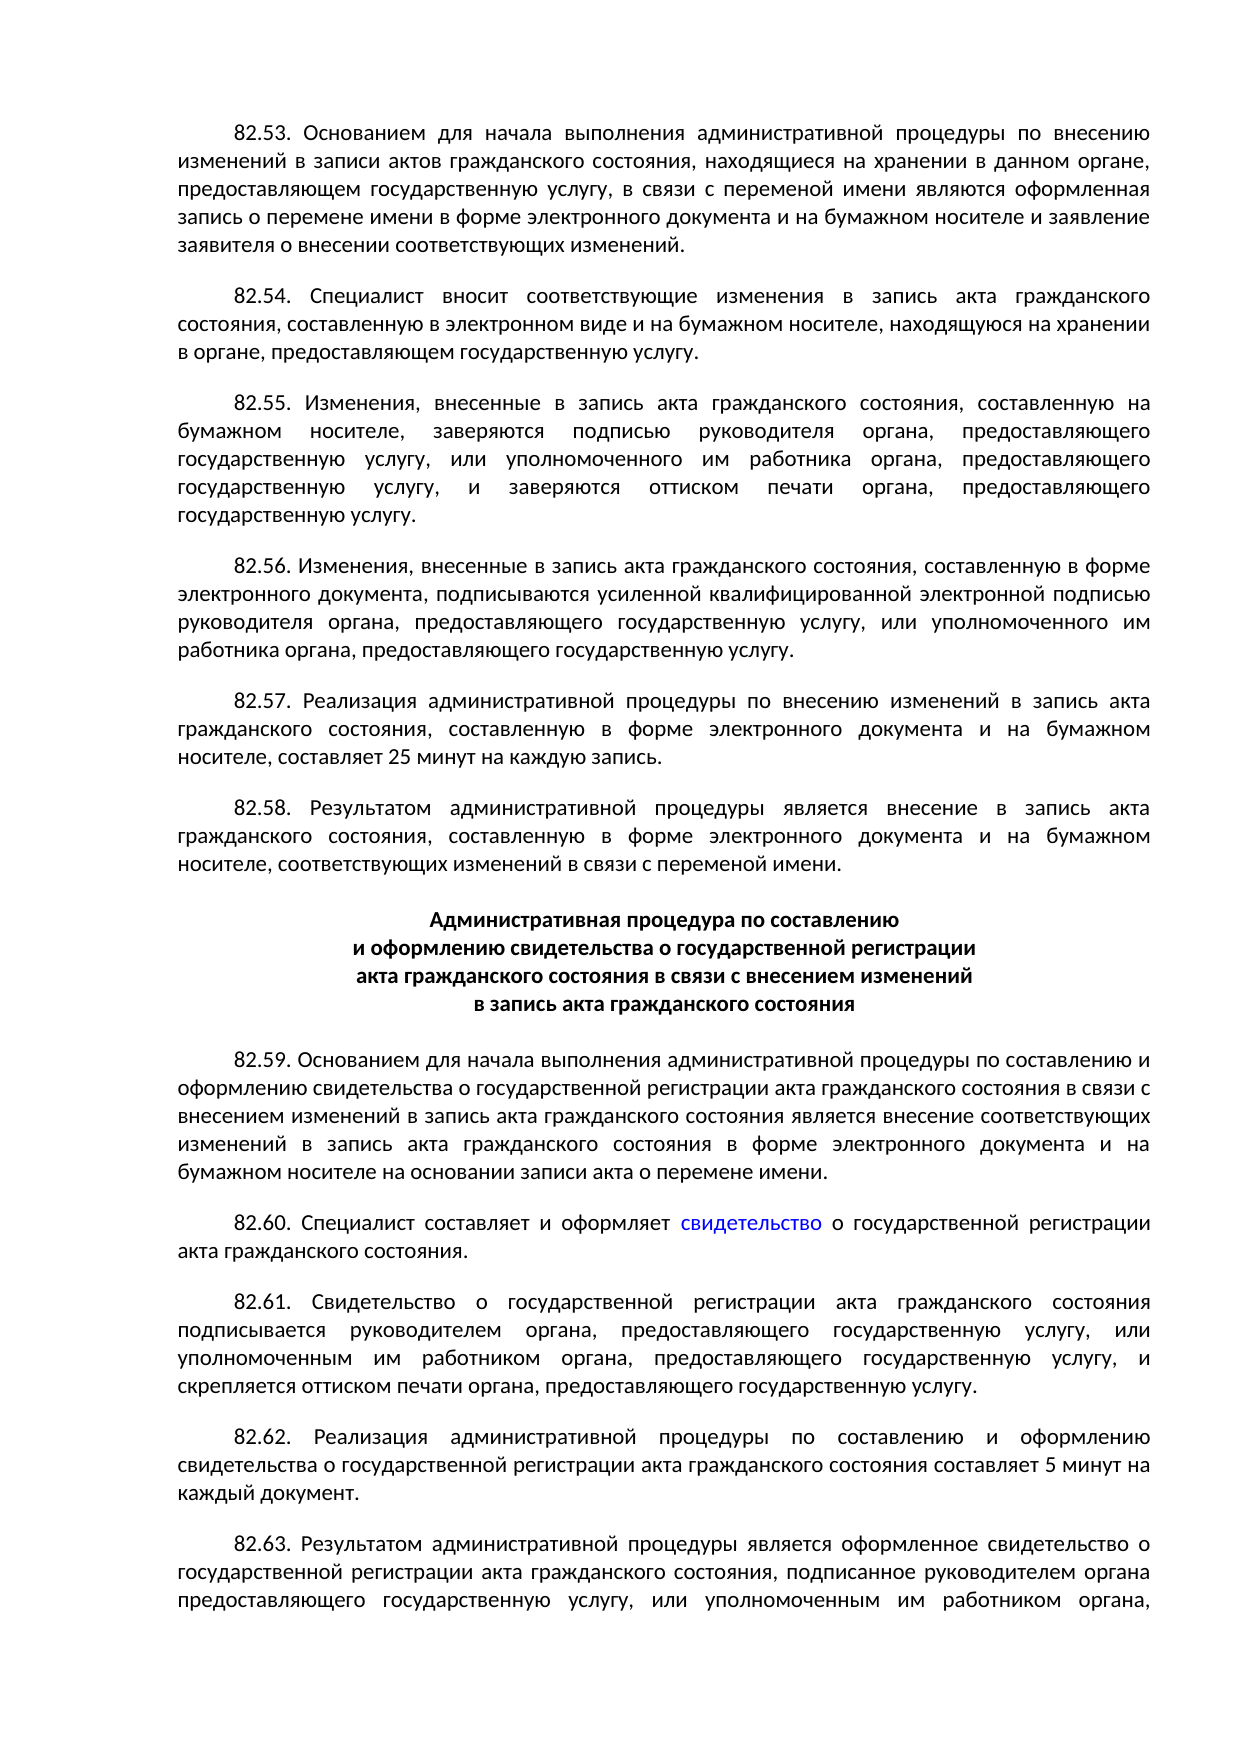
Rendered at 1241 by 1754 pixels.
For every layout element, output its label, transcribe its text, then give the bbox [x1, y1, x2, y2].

title и оформлению свидетельства о государственной регистрации [177, 933, 1152, 961]
title акта гражданского состояния в связи с внесением изменений [177, 961, 1152, 989]
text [177, 1529, 1152, 1613]
text 82.61. Свидетельство о государственной регистрации акта гражданского состояния подписывается руководителем органа, предоставляющего государственную услугу, или уполномоченным им работником органа, предоставляющего государственную услугу, и скрепляется оттиском печати органа, предоставляющего государственную услугу. [177, 1287, 1152, 1399]
text 82.57. Реализация административной процедуры по внесению изменений в запись акта гражданского состояния, составленную в форме электронного документа и на бумажном носителе, составляет 25 минут на каждую запись. [177, 686, 1152, 770]
title в запись акта гражданского состояния [177, 989, 1152, 1017]
text 82.56. Изменения, внесенные в запись акта гражданского состояния, составленную в форме электронного документа, подписываются усиленной квалифицированной электронной подписью руководителя органа, предоставляющего государственную услугу, или уполномоченного им работника органа, предоставляющего государственную услугу. [177, 551, 1152, 663]
text 82.62. Реализация административной процедуры по составлению и оформлению свидетельства о государственной регистрации акта гражданского состояния составляет 5 минут на каждый документ. [177, 1422, 1152, 1506]
text 82.55. Изменения, внесенные в запись акта гражданского состояния, составленную на бумажном носителе, заверяются подписью руководителя органа, предоставляющего государственную услугу, или уполномоченного им работника органа, предоставляющего государственную услугу, и заверяются оттиском печати органа, предоставляющего государственную услугу. [177, 388, 1152, 528]
text 82.59. Основанием для начала выполнения административной процедуры по составлению и оформлению свидетельства о государственной регистрации акта гражданского состояния в связи с внесением изменений в запись акта гражданского состояния является внесение соответствующих изменений в запись акта гражданского состояния в форме электронного документа и на бумажном носителе на основании записи акта о перемене имени. [177, 1045, 1152, 1185]
text 82.58. Результатом административной процедуры является внесение в запись акта гражданского состояния, составленную в форме электронного документа и на бумажном носителе, соответствующих изменений в связи с переменой имени. [177, 793, 1152, 877]
text 82.54. Специалист вносит соответствующие изменения в запись акта гражданского состояния, составленную в электронном виде и на бумажном носителе, находящуюся на хранении в органе, предоставляющем государственную услугу. [177, 281, 1152, 365]
title Административная процедура по составлению [177, 905, 1152, 933]
text 82.53. Основанием для начала выполнения административной процедуры по внесению изменений в записи актов гражданского состояния, находящиеся на хранении в данном органе, предоставляющем государственную услугу, в связи с переменой имени являются оформленная запись о перемене имени в форме электронного документа и на бумажном носителе и заявление заявителя о внесении соответствующих изменений. [177, 118, 1152, 258]
text 82.60. Специалист составляет и оформляет свидетельство о государственной регистрации акта гражданского состояния. [177, 1208, 1152, 1264]
